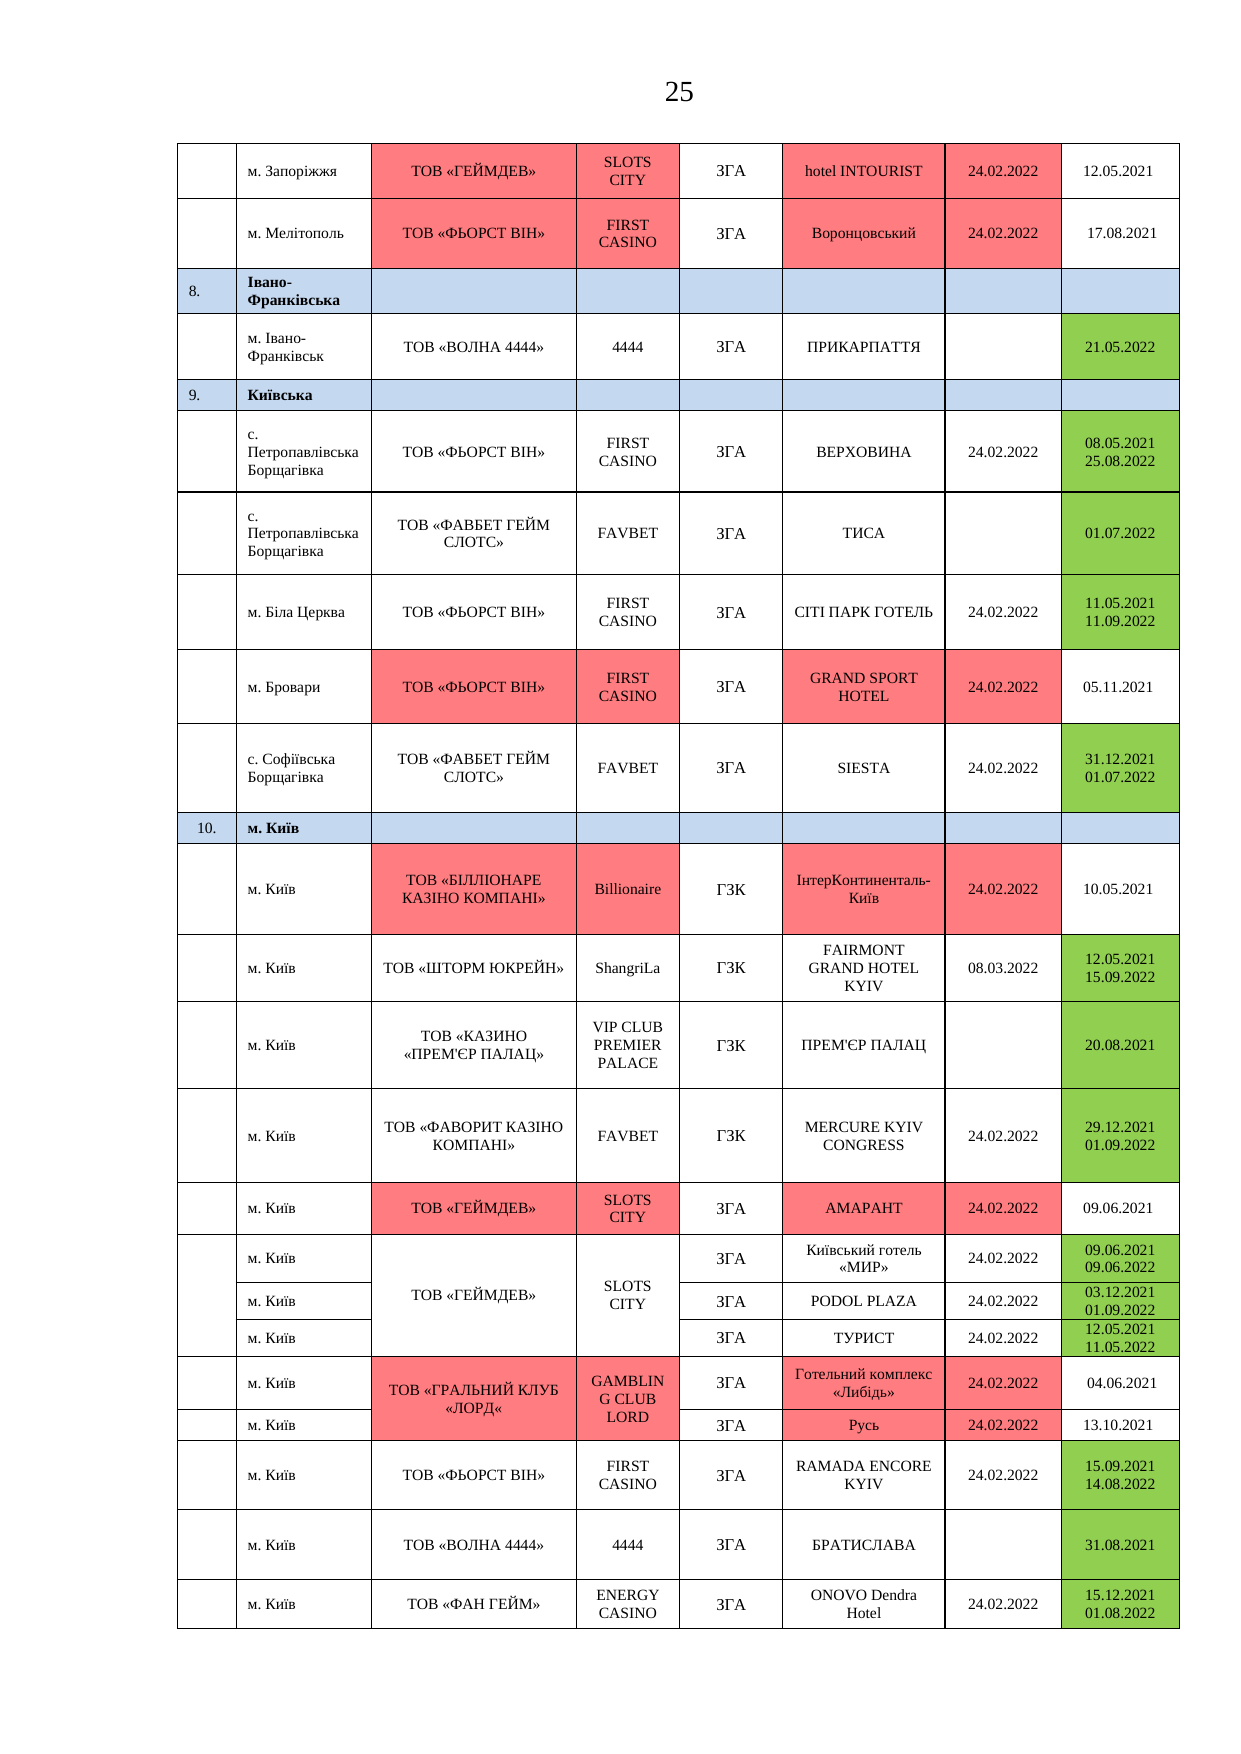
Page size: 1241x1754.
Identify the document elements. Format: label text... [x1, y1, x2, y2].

table_cell 9. [178, 380, 236, 410]
table_cell ONOVO Dendra Hotel [783, 1580, 944, 1628]
table_cell [178, 493, 236, 574]
table_cell АМАРАНТ [783, 1183, 944, 1234]
table_cell м. Бровари [237, 650, 371, 723]
table_cell ІнтерКонтиненталь- Київ [783, 844, 944, 934]
table_cell 03.12.2021 01.09.2022 [1062, 1283, 1179, 1319]
table_cell PODOL PLAZA [783, 1283, 944, 1319]
table_cell 24.02.2022 [946, 1441, 1061, 1509]
table_cell 13.10.2021 [1062, 1410, 1179, 1440]
table_cell 01.07.2022 [1062, 493, 1179, 574]
table_cell 11.05.2021 11.09.2022 [1062, 575, 1179, 649]
table_cell [783, 269, 944, 313]
table_cell FAVBET [577, 1089, 679, 1182]
table_cell GRAND SPORT HOTEL [783, 650, 944, 723]
table_cell ТУРИСТ [783, 1320, 944, 1356]
table_cell FIRST CASINO [577, 1441, 679, 1509]
table_cell 21.05.2022 [1062, 314, 1179, 379]
table_cell 24.02.2022 [946, 650, 1061, 723]
table_cell 24.02.2022 [946, 1283, 1061, 1319]
table_cell [178, 1580, 236, 1628]
table_cell 10. [178, 813, 236, 843]
table_cell [577, 813, 679, 843]
table_cell ЗГА [680, 1283, 782, 1319]
table_cell ЗГА [680, 411, 782, 491]
table_cell [178, 935, 236, 1001]
table_cell [680, 269, 782, 313]
table_cell Русь [783, 1410, 944, 1440]
table_cell [946, 493, 1061, 574]
table_cell [680, 813, 782, 843]
table_cell FIRST CASINO [577, 411, 679, 491]
table_cell ShangriLa [577, 935, 679, 1001]
table_cell 12.05.2021 15.09.2022 [1062, 935, 1179, 1001]
table_cell Воронцовський [783, 199, 944, 268]
table_cell ТОВ «ВОЛНА 4444» [372, 1510, 576, 1579]
table_cell 20.08.2021 [1062, 1002, 1179, 1088]
table_cell 15.12.2021 01.08.2022 [1062, 1580, 1179, 1628]
table_cell [178, 1410, 236, 1440]
table_cell [178, 650, 236, 723]
table_cell 24.02.2022 [946, 1183, 1061, 1234]
table_cell ГЗК [680, 935, 782, 1001]
table_cell FAVBET [577, 493, 679, 574]
table_cell 24.02.2022 [946, 575, 1061, 649]
table_cell 24.02.2022 [946, 844, 1061, 934]
table_cell ЗГА [680, 650, 782, 723]
table_cell FAIRMONT GRAND HOTEL KYIV [783, 935, 944, 1001]
table_cell ТОВ «КАЗИНО «ПРЕМ'ЄР ПАЛАЦ» [372, 1002, 576, 1088]
table_cell FAVBET [577, 724, 679, 812]
table_cell SIESTA [783, 724, 944, 812]
table_cell м. Запоріжжя [237, 144, 371, 198]
table_cell MERCURE KYIV CONGRESS [783, 1089, 944, 1182]
table_cell ГЗК [680, 1089, 782, 1182]
table_cell [178, 1441, 236, 1509]
table_cell [178, 1183, 236, 1234]
table_cell [178, 1235, 236, 1356]
table_cell 05.11.2021 [1062, 650, 1179, 723]
table_cell [946, 1002, 1061, 1088]
table_cell Готельний комплекс «Либідь» [783, 1357, 944, 1409]
table_cell SLOTS CITY [577, 1183, 679, 1234]
table_cell ЗГА [680, 1320, 782, 1356]
table_cell м. Київ [237, 1002, 371, 1088]
table_cell 4444 [577, 1510, 679, 1579]
table_cell 8. [178, 269, 236, 313]
table_cell ЗГА [680, 1183, 782, 1234]
table_cell 24.02.2022 [946, 1320, 1061, 1356]
table_cell [1062, 813, 1179, 843]
table_cell м. Київ [237, 1089, 371, 1182]
table_cell ТОВ «ФАВОРИТ КАЗІНО КОМПАНІ» [372, 1089, 576, 1182]
table_cell [1062, 380, 1179, 410]
table_cell ТОВ «ГРАЛЬНИЙ КЛУБ «ЛОРД« [372, 1357, 576, 1440]
table_cell Київська [237, 380, 371, 410]
table_cell [946, 1510, 1061, 1579]
table_cell Івано-Франківська [237, 269, 371, 313]
table_cell с. Петропавлівська Борщагівка [237, 493, 371, 574]
table_cell м. Київ [237, 1357, 371, 1409]
table_cell БРАТИСЛАВА [783, 1510, 944, 1579]
table_cell [946, 813, 1061, 843]
table_cell 17.08.2021 [1062, 199, 1179, 268]
table_cell м. Київ [237, 935, 371, 1001]
table_cell [178, 314, 236, 379]
table_cell м. Івано-Франківськ [237, 314, 371, 379]
table_cell ТОВ «ФЬОРСТ ВІН» [372, 1441, 576, 1509]
table_cell [178, 724, 236, 812]
table_cell [946, 314, 1061, 379]
table_cell с. Петропавлівська Борщагівка [237, 411, 371, 491]
table_cell СІТІ ПАРК ГОТЕЛЬ [783, 575, 944, 649]
table_cell [178, 199, 236, 268]
table_cell 24.02.2022 [946, 724, 1061, 812]
table_cell SLOTS CITY [577, 1235, 679, 1356]
table_cell ЗГА [680, 199, 782, 268]
table_cell [680, 380, 782, 410]
table_cell ЗГА [680, 1510, 782, 1579]
table_cell [178, 144, 236, 198]
table_cell 15.09.2021 14.08.2022 [1062, 1441, 1179, 1509]
table_cell м. Київ [237, 844, 371, 934]
table_cell ТОВ «ВОЛНА 4444» [372, 314, 576, 379]
table_cell ПРЕМ'ЄР ПАЛАЦ [783, 1002, 944, 1088]
table_cell [946, 380, 1061, 410]
table_cell 31.08.2021 [1062, 1510, 1179, 1579]
table_cell 24.02.2022 [946, 199, 1061, 268]
table_cell ПРИКАРПАТТЯ [783, 314, 944, 379]
table_cell Billionaire [577, 844, 679, 934]
table_cell [178, 1510, 236, 1579]
table_cell SLOTS CITY [577, 144, 679, 198]
table_cell [178, 844, 236, 934]
table_cell ТОВ «ФАВБЕТ ГЕЙМ СЛОТС» [372, 724, 576, 812]
table_cell ТИСА [783, 493, 944, 574]
table_cell м. Київ [237, 1580, 371, 1628]
table_cell 24.02.2022 [946, 1235, 1061, 1282]
table_cell ЗГА [680, 1410, 782, 1440]
table_cell м. Київ [237, 1441, 371, 1509]
table_cell ТОВ «ФАВБЕТ ГЕЙМ СЛОТС» [372, 493, 576, 574]
table_cell ЗГА [680, 1235, 782, 1282]
table_cell ТОВ «ФЬОРСТ ВІН» [372, 199, 576, 268]
table_cell м. Київ [237, 813, 371, 843]
table_cell ТОВ «ФЬОРСТ ВІН» [372, 411, 576, 491]
table_cell 08.05.2021 25.08.2022 [1062, 411, 1179, 491]
table_cell 08.03.2022 [946, 935, 1061, 1001]
table_cell м. Київ [237, 1510, 371, 1579]
table_cell [577, 380, 679, 410]
table_cell ЗГА [680, 493, 782, 574]
table_cell 24.02.2022 [946, 411, 1061, 491]
table_cell [372, 813, 576, 843]
table_cell ENERGY CASINO [577, 1580, 679, 1628]
table_cell с. Софіївська Борщагівка [237, 724, 371, 812]
table_cell 12.05.2021 [1062, 144, 1179, 198]
table_cell ТОВ «ШТОРМ ЮКРЕЙН» [372, 935, 576, 1001]
table_cell м. Біла Церква [237, 575, 371, 649]
table_cell ВЕРХОВИНА [783, 411, 944, 491]
table_cell ЗГА [680, 1580, 782, 1628]
table_cell 09.06.2021 [1062, 1183, 1179, 1234]
table_cell FIRST CASINO [577, 650, 679, 723]
table_cell 24.02.2022 [946, 1410, 1061, 1440]
table_cell [783, 380, 944, 410]
table_cell ТОВ «ФЬОРСТ ВІН» [372, 575, 576, 649]
table_cell м. Київ [237, 1410, 371, 1440]
table_cell VIP CLUB PREMIER PALACE [577, 1002, 679, 1088]
table_cell FIRST CASINO [577, 199, 679, 268]
table_cell GAMBLING CLUB LORD [577, 1357, 679, 1440]
table_cell ТОВ «БІЛЛІОНАРЕ КАЗІНО КОМПАНІ» [372, 844, 576, 934]
table_cell ЗГА [680, 1357, 782, 1409]
table_cell ТОВ «ФАН ГЕЙМ» [372, 1580, 576, 1628]
table_cell [178, 1357, 236, 1409]
table_cell [577, 269, 679, 313]
table_cell [946, 269, 1061, 313]
table_cell м. Мелітополь [237, 199, 371, 268]
table_cell ТОВ «ГЕЙМДЕВ» [372, 1183, 576, 1234]
table_cell 24.02.2022 [946, 1357, 1061, 1409]
table_cell 12.05.2021 11.05.2022 [1062, 1320, 1179, 1356]
table_cell м. Київ [237, 1283, 371, 1319]
table_cell ТОВ «ФЬОРСТ ВІН» [372, 650, 576, 723]
table_cell ЗГА [680, 1441, 782, 1509]
table_cell м. Київ [237, 1183, 371, 1234]
table_cell ГЗК [680, 844, 782, 934]
table_cell 10.05.2021 [1062, 844, 1179, 934]
table_cell ЗГА [680, 724, 782, 812]
table_cell Київський готель «МИР» [783, 1235, 944, 1282]
table_cell 24.02.2022 [946, 1580, 1061, 1628]
table_cell [178, 575, 236, 649]
table_cell [178, 1089, 236, 1182]
table_cell ГЗК [680, 1002, 782, 1088]
table_cell [178, 411, 236, 491]
table_cell 4444 [577, 314, 679, 379]
table_cell RAMADA ENCORE KYIV [783, 1441, 944, 1509]
table_cell FIRST CASINO [577, 575, 679, 649]
table_cell [1062, 269, 1179, 313]
table_cell 24.02.2022 [946, 144, 1061, 198]
table_cell 09.06.2021 09.06.2022 [1062, 1235, 1179, 1282]
table_cell м. Київ [237, 1235, 371, 1282]
table_cell hotel INTOURIST [783, 144, 944, 198]
table_cell ЗГА [680, 314, 782, 379]
table_cell ЗГА [680, 144, 782, 198]
table_cell ТОВ «ГЕЙМДЕВ» [372, 144, 576, 198]
table_cell [783, 813, 944, 843]
table_cell ЗГА [680, 575, 782, 649]
table_cell 29.12.2021 01.09.2022 [1062, 1089, 1179, 1182]
table_cell [178, 1002, 236, 1088]
table_cell [372, 269, 576, 313]
table_cell ТОВ «ГЕЙМДЕВ» [372, 1235, 576, 1356]
table_cell [372, 380, 576, 410]
table_cell м. Київ [237, 1320, 371, 1356]
table_cell 04.06.2021 [1062, 1357, 1179, 1409]
table_cell 31.12.2021 01.07.2022 [1062, 724, 1179, 812]
table_cell 24.02.2022 [946, 1089, 1061, 1182]
